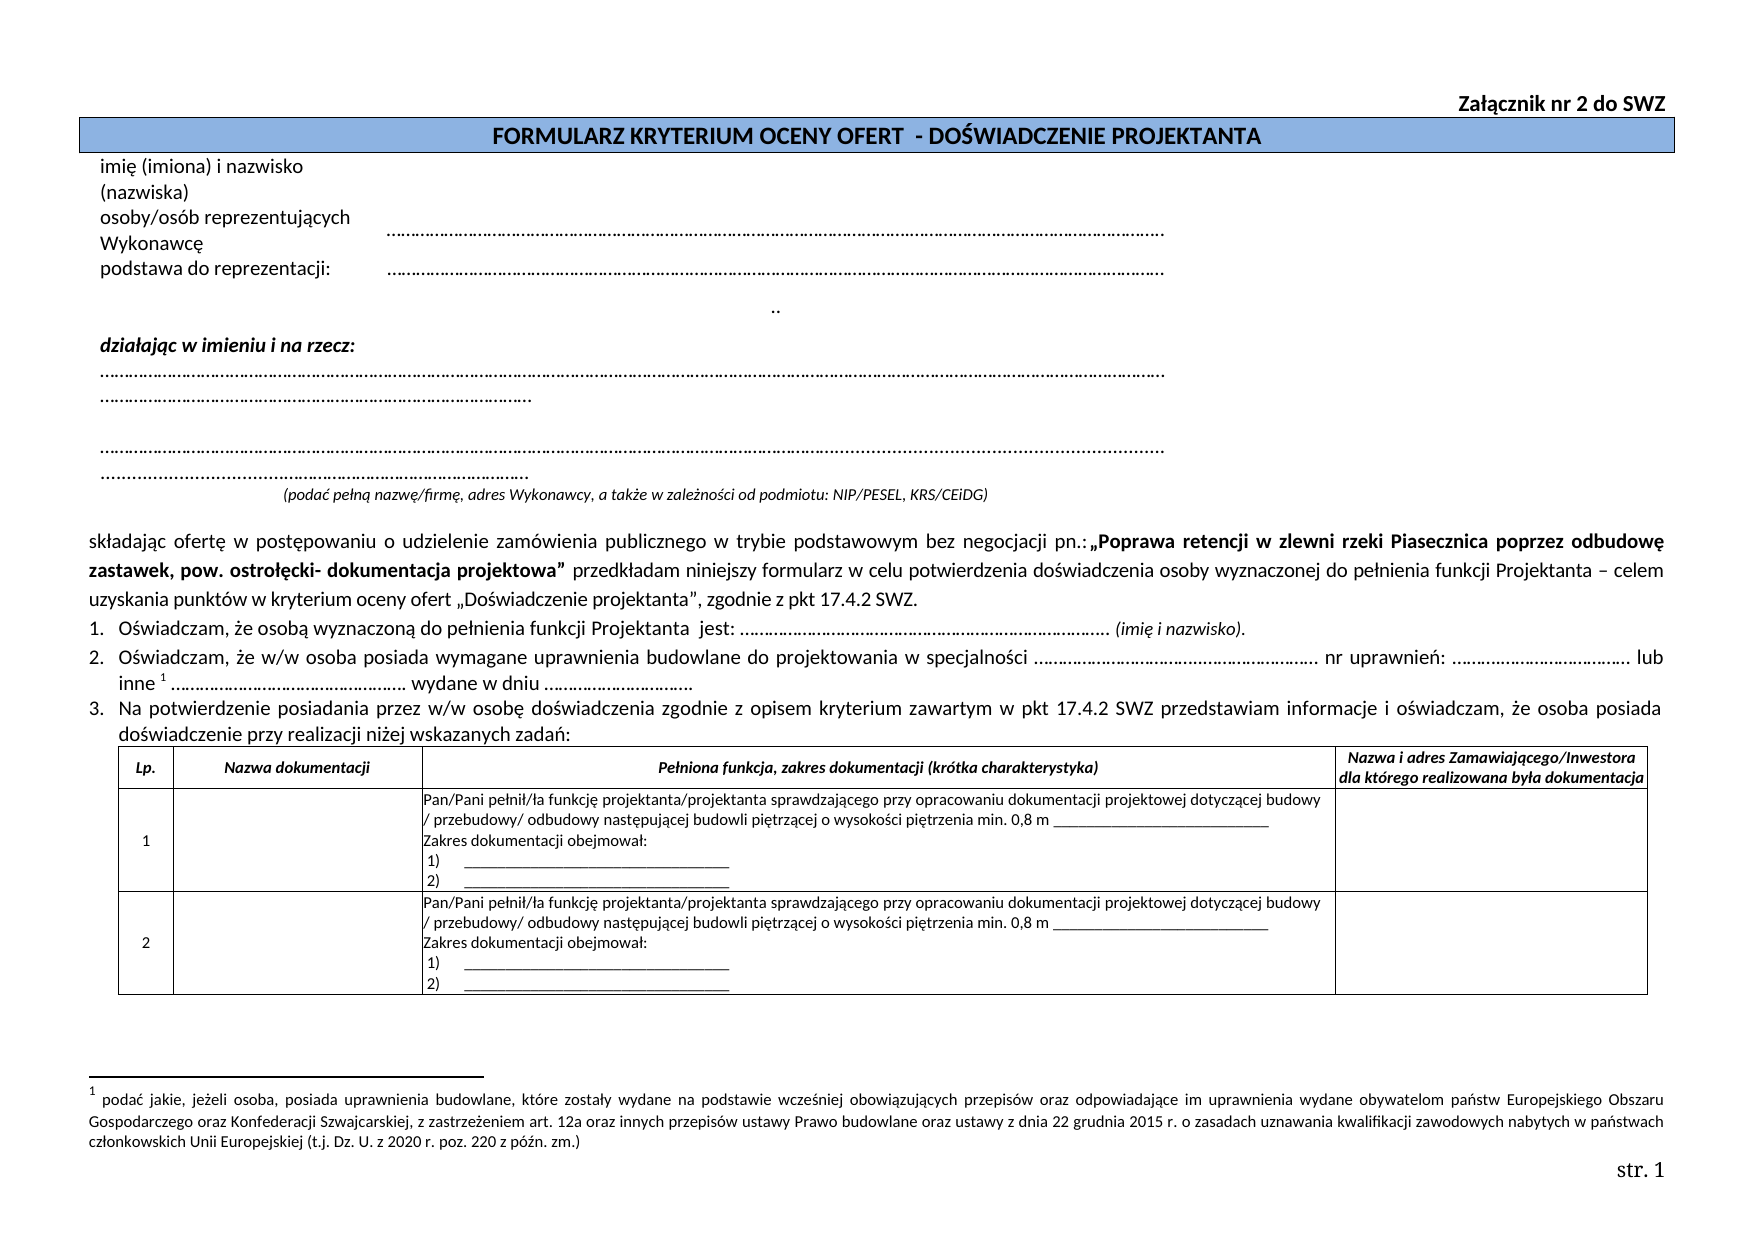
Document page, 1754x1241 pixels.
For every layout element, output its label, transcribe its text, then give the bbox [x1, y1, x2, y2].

list Oświadczam, że osobą wyznaczoną do pełnienia funkcji Projektanta jest: ………………………………………………………………….. (imię i nazwisko). [89, 615, 1665, 641]
table_cell 2 [119, 892, 173, 993]
table_cell ……………………………………………………………………………………………………………………………………………….. [374, 255, 1185, 332]
table_cell [174, 892, 422, 993]
table_cell [1336, 892, 1647, 993]
table_header Nazwa i adres Zamawiającego/Inwestora dla którego realizowana była dokumentacja [1336, 747, 1647, 788]
table_cell [1336, 789, 1647, 891]
table_header Nazwa dokumentacji [174, 747, 422, 788]
table_cell podstawa do reprezentacji: [89, 255, 374, 332]
list Oświadczam, że w/w osoba posiada wymagane uprawnienia budowlane do projektowania w specjalności ……………………………..…………………… nr uprawnień: ……….……………………… lub inne …………………………………………. wydane w dniu …………………………. [89, 644, 1665, 695]
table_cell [423, 892, 1335, 993]
text FORMULARZ Kryterium oceny ofert - Doświadczenie PROJEKTANTA [80, 118, 1674, 152]
table_header imię (imiona) i nazwisko (nazwiska) osoby/osób reprezentujących Wykonawcę [89, 154, 374, 255]
table_header ……………………………………………………………………………………………….…………………………………………….. [374, 154, 1185, 255]
list Na potwierdzenie posiadania przez w/w osobę doświadczenia zgodnie z opisem kryterium zawartym w pkt 17.4.2 SWZ przedstawiam informacje i oświadczam, że osoba posiada doświadczenie przy realizacji niżej wskazanych zadań: [89, 695, 1665, 746]
table_header Pełniona funkcja, zakres dokumentacji (krótka charakterystyka) [423, 747, 1335, 788]
table_cell 1 [119, 789, 173, 891]
table_header Lp. [119, 747, 173, 788]
text Załącznik nr 2 do SWZ [89, 89, 1665, 117]
table_cell działając w imieniu i na rzecz: …………………………………………………………………………………………………………………………………………………………………………………………………………………………………………………………………………………… ………………………………………………………………………………………………………………………………………..................................................................................................…………………………………………… (podać pełną nazwę/firmę, adres Wykonawcy, a także w zależności od podmiotu: NIP/PESEL, KRS/CEiDG) [89, 332, 1185, 528]
table_cell [174, 789, 422, 891]
text składając ofertę w postępowaniu o udzielenie zamówienia publicznego w trybie podstawowym bez negocjacji pn.:„Poprawa retencji w zlewni rzeki Piasecznica poprzez odbudowę zastawek, pow. ostrołęcki- dokumentacja projektowa” przedkładam niniejszy formularz w celu potwierdzenia doświadczenia osoby wyznaczonej do pełnienia funkcji Projektanta – celem uzyskania punktów w kryterium oceny ofert „Doświadczenie projektanta”, zgodnie z pkt 17.4.2 SWZ. [89, 528, 1665, 612]
